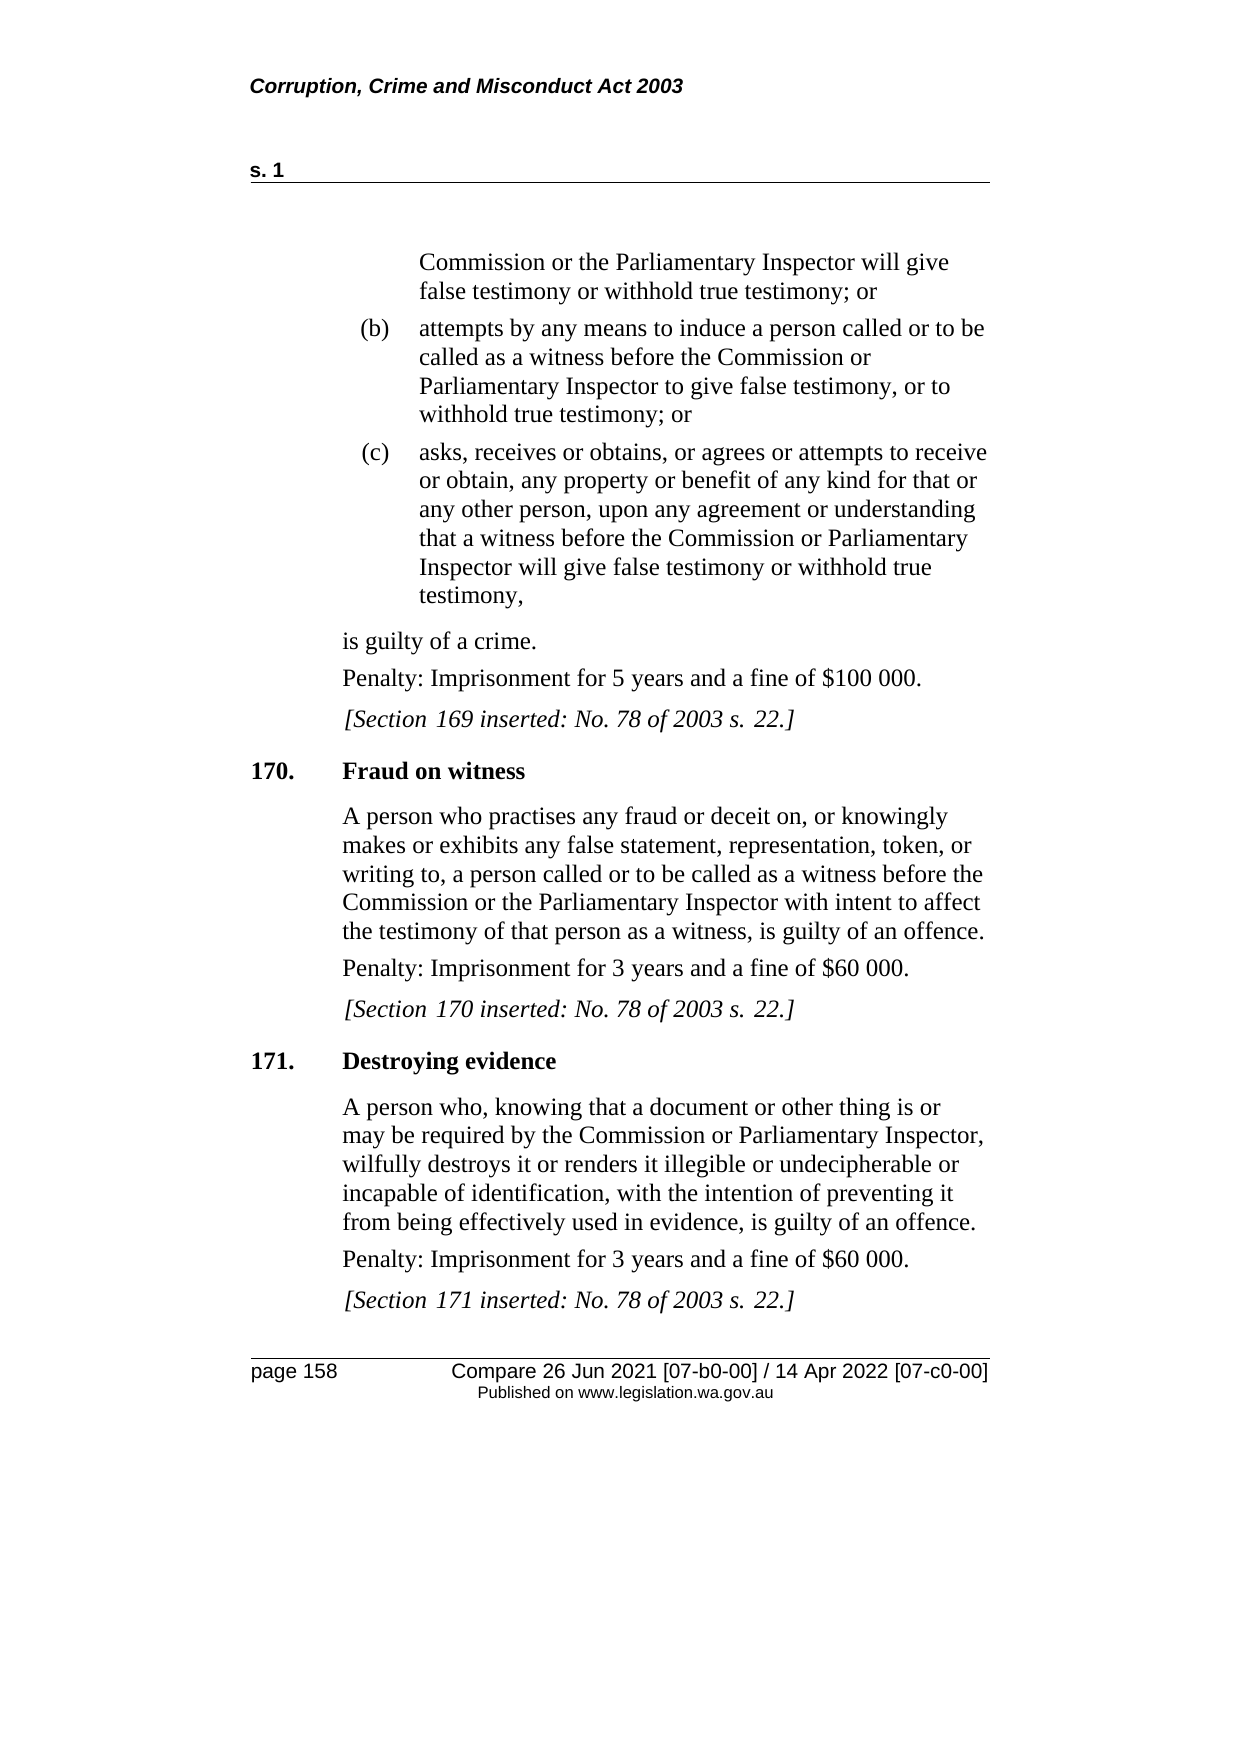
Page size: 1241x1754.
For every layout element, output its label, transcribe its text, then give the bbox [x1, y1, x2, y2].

text Penalty: Imprisonment for 3 years and a fine of $60 000. [251, 953, 990, 982]
text [Section 170 inserted: No. 78 of 2003 s. 22.] [251, 994, 990, 1023]
text (c) asks, receives or obtains, or agrees or attempts to receive or obtain, any property or benefit of any kind for that or any other person, upon any agreement or understanding that a witness before the Commission or Parliamentary Inspector will give false testimony or withhold true testimony, [251, 437, 990, 609]
text is guilty of a crime. [251, 626, 990, 654]
text A person who, knowing that a document or other thing is or may be required by the Commission or Parliamentary Inspector, wilfully destroys it or renders it illegible or undecipherable or incapable of identification, with the intention of preventing it from being effectively used in evidence, is guilty of an offence. [251, 1092, 990, 1235]
text Penalty: Imprisonment for 5 years and a fine of $100 000. [251, 663, 990, 692]
text A person who practises any fraud or deceit on, or knowingly makes or exhibits any false statement, representation, token, or writing to, a person called or to be called as a witness before the Commission or the Parliamentary Inspector with intent to affect the testimony of that person as a witness, is guilty of an offence. [251, 801, 990, 945]
text [Section 171 inserted: No. 78 of 2003 s. 22.] [251, 1285, 990, 1314]
subtitle 170. Fraud on witness [251, 756, 990, 784]
text [Section 169 inserted: No. 78 of 2003 s. 22.] [251, 704, 990, 733]
text Penalty: Imprisonment for 3 years and a fine of $60 000. [251, 1244, 990, 1272]
subtitle 171. Destroying evidence [251, 1046, 990, 1075]
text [251, 247, 990, 305]
text (b) attempts by any means to induce a person called or to be called as a witness before the Commission or Parliamentary Inspector to give false testimony, or to withhold true testimony; or [251, 313, 990, 428]
